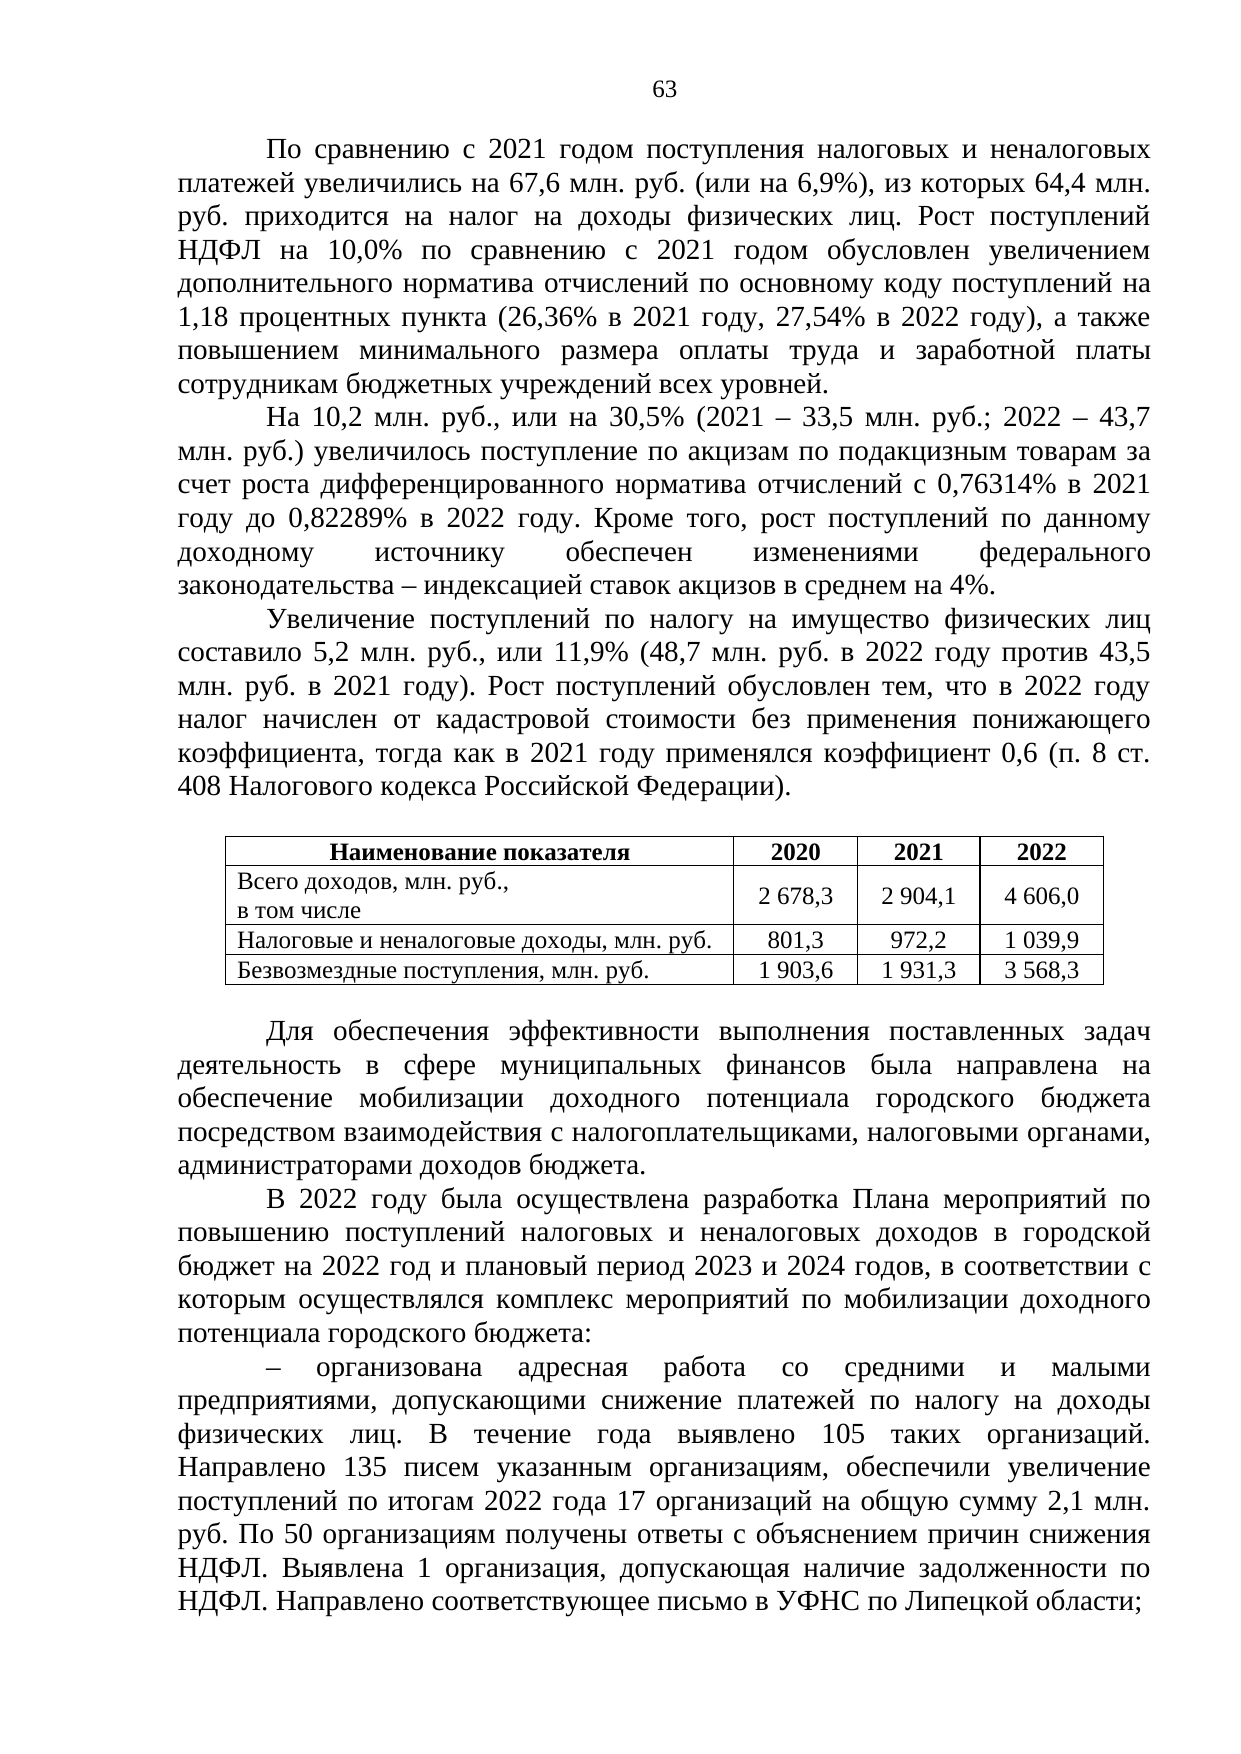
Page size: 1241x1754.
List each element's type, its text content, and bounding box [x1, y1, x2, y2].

text По сравнению с 2021 годом поступления налоговых и неналоговых платежей увеличились на 67,6 млн. руб. (или на 6,9%), из которых 64,4 млн. руб. приходится на налог на доходы физических лиц. Рост поступлений НДФЛ на 10,0% по сравнению с 2021 годом обусловлен увеличением дополнительного норматива отчислений по основному коду поступлений на 1,18 процентных пункта (26,36% в 2021 году, 27,54% в 2022 году), а также повышением минимального размера оплаты труда и заработной платы сотрудникам бюджетных учреждений всех уровней. [177, 131, 1152, 399]
table_cell 3 568,3 [981, 955, 1103, 983]
table_cell Безвозмездные поступления, млн. руб. [226, 955, 733, 983]
table_header 2020 [734, 837, 857, 865]
table_cell 801,3 [734, 925, 857, 954]
text В 2022 году была осуществлена разработка Плана мероприятий по повышению поступлений налоговых и неналоговых доходов в городской бюджет на 2022 год и плановый период 2023 и 2024 годов, в соответствии с которым осуществлялся комплекс мероприятий по мобилизации доходного потенциала городского бюджета: [177, 1181, 1152, 1349]
table_cell 1 903,6 [734, 955, 857, 983]
text На 10,2 млн. руб., или на 30,5% (2021 – 33,5 млн. руб.; 2022 – 43,7 млн. руб.) увеличилось поступление по акцизам по подакцизным товарам за счет роста дифференцированного норматива отчислений с 0,76314% в 2021 году до 0,82289% в 2022 году. Кроме того, рост поступлений по данному доходному источнику обеспечен изменениями федерального законодательства – индексацией ставок акцизов в среднем на 4%. [177, 399, 1152, 601]
text – организована адресная работа со средними и малыми предприятиями, допускающими снижение платежей по налогу на доходы физических лиц. В течение года выявлено 105 таких организаций. Направлено 135 писем указанным организациям, обеспечили увеличение поступлений по итогам 2022 года 17 организаций на общую сумму 2,1 млн. руб. По 50 организациям получены ответы с объяснением причин снижения НДФЛ. Выявлена 1 организация, допускающая наличие задолженности по НДФЛ. Направлено соответствующее письмо в УФНС по Липецкой области; [177, 1349, 1152, 1617]
table_cell 972,2 [858, 925, 979, 954]
table_cell 2 904,1 [858, 866, 979, 924]
table_cell Налоговые и неналоговые доходы, млн. руб. [226, 925, 733, 954]
table_header 2021 [858, 837, 979, 865]
text Для обеспечения эффективности выполнения поставленных задач деятельность в сфере муниципальных финансов была направлена на обеспечение мобилизации доходного потенциала городского бюджета посредством взаимодействия с налогоплательщиками, налоговыми органами, администраторами доходов бюджета. [177, 1013, 1152, 1181]
table_cell 1 039,9 [981, 925, 1103, 954]
table_cell 2 678,3 [734, 866, 857, 924]
table_header 2022 [981, 837, 1103, 865]
table_cell 4 606,0 [981, 866, 1103, 924]
table_cell Всего доходов, млн. руб., в том числе [226, 866, 733, 924]
table_cell 1 931,3 [858, 955, 979, 983]
text Увеличение поступлений по налогу на имущество физических лиц составило 5,2 млн. руб., или 11,9% (48,7 млн. руб. в 2022 году против 43,5 млн. руб. в 2021 году). Рост поступлений обусловлен тем, что в 2022 году налог начислен от кадастровой стоимости без применения понижающего коэффициента, тогда как в 2021 году применялся коэффициент 0,6 (п. 8 ст. 408 Налогового кодекса Российской Федерации). [177, 601, 1152, 802]
table_header Наименование показателя [226, 837, 733, 865]
